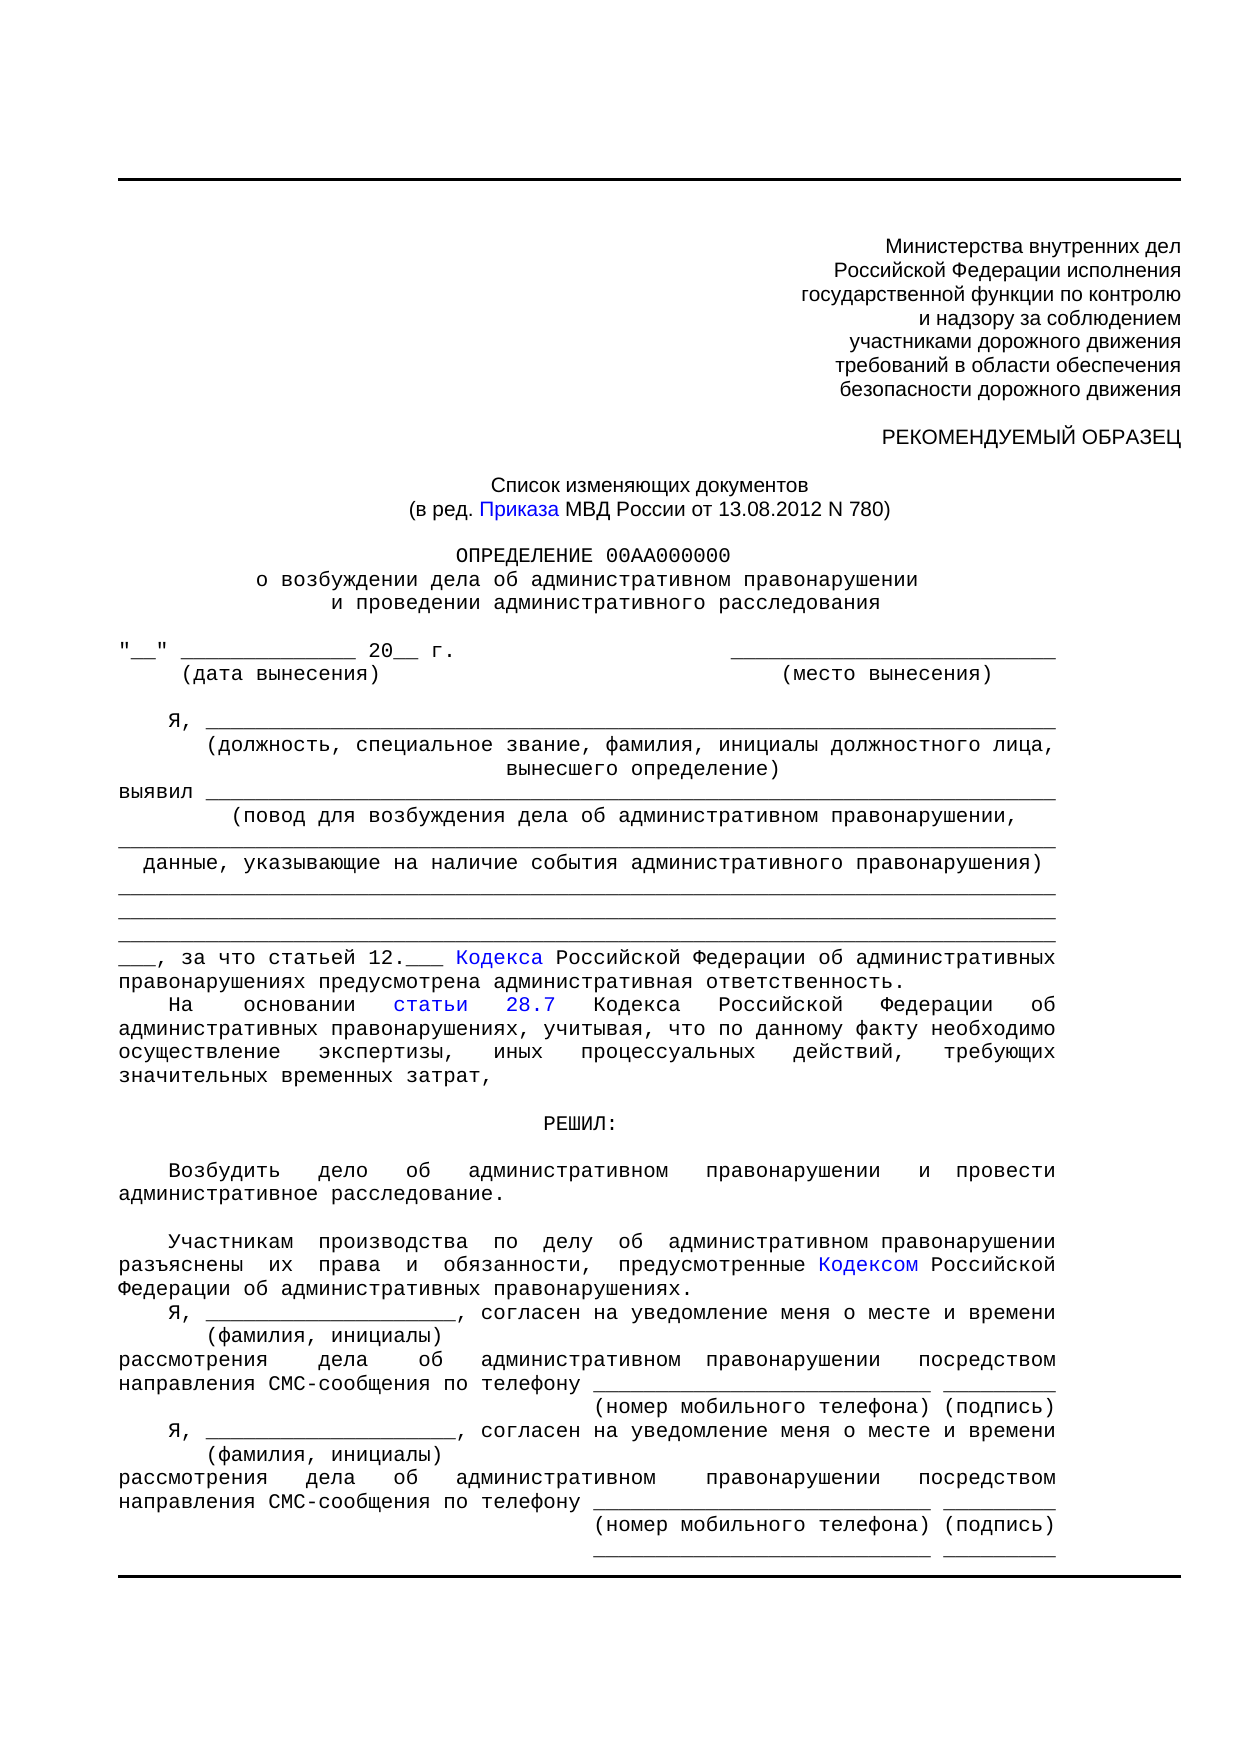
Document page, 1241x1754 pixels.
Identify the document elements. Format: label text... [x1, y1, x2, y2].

text рассмотрения дела об административном правонарушении посредством [118, 1349, 1181, 1373]
text ___, за что статьей 12.___ Кодекса Российской Федерации об административных [118, 947, 1181, 971]
text выявил ____________________________________________________________________ [118, 781, 1181, 805]
text рассмотрения дела об административном правонарушении посредством [118, 1467, 1181, 1491]
text РЕКОМЕНДУЕМЫЙ ОБРАЗЕЦ [118, 425, 1181, 449]
text ОПРЕДЕЛЕНИЕ 00AA000000 [118, 545, 1181, 569]
text о возбуждении дела об административном правонарушении [118, 569, 1181, 592]
text На основании статьи 28.7 Кодекса Российской Федерации об [118, 994, 1181, 1018]
text осуществление экспертизы, иных процессуальных действий, требующих [118, 1042, 1181, 1065]
text значительных временных затрат, [118, 1065, 1181, 1089]
text и проведении административного расследования [118, 592, 1181, 616]
text Я, ____________________, согласен на уведомление меня о месте и времени [118, 1420, 1181, 1443]
text данные, указывающие на наличие события административного правонарушения) [118, 852, 1181, 876]
text (номер мобильного телефона) (подпись) [118, 1396, 1181, 1420]
text ___________________________ _________ [118, 1538, 1181, 1562]
text (в ред. Приказа МВД России от 13.08.2012 N 780) [118, 497, 1181, 521]
text Возбудить дело об административном правонарушении и провести [118, 1160, 1181, 1183]
text Российской Федерации исполнения [118, 257, 1181, 281]
text ___________________________________________________________________________ [118, 900, 1181, 923]
text Я, ____________________, согласен на уведомление меня о месте и времени [118, 1302, 1181, 1325]
text ___________________________________________________________________________ [118, 923, 1181, 947]
text (фамилия, инициалы) [118, 1325, 1181, 1349]
text "__" ______________ 20__ г. __________________________ [118, 639, 1181, 663]
text (номер мобильного телефона) (подпись) [118, 1514, 1181, 1538]
text административных правонарушениях, учитывая, что по данному факту необходимо [118, 1018, 1181, 1042]
text направления СМС-сообщения по телефону ___________________________ _________ [118, 1373, 1181, 1396]
text административное расследование. [118, 1183, 1181, 1207]
text ___________________________________________________________________________ [118, 876, 1181, 900]
text (повод для возбуждения дела об административном правонарушении, [118, 805, 1181, 829]
text Министерства внутренних дел [118, 233, 1181, 257]
text Участникам производства по делу об административном правонарушении [118, 1231, 1181, 1254]
text Я, ____________________________________________________________________ [118, 711, 1181, 734]
text вынесшего определение) [118, 758, 1181, 781]
text правонарушениях предусмотрена административная ответственность. [118, 971, 1181, 994]
text и надзору за соблюдением [118, 305, 1181, 329]
text Федерации об административных правонарушениях. [118, 1278, 1181, 1302]
text (должность, специальное звание, фамилия, инициалы должностного лица, [118, 734, 1181, 758]
text (дата вынесения) (место вынесения) [118, 663, 1181, 687]
text требований в области обеспечения [118, 353, 1181, 377]
text Список изменяющих документов [118, 473, 1181, 497]
text государственной функции по контролю [118, 281, 1181, 305]
text (фамилия, инициалы) [118, 1443, 1181, 1467]
text разъяснены их права и обязанности, предусмотренные Кодексом Российской [118, 1254, 1181, 1278]
text РЕШИЛ: [118, 1112, 1181, 1136]
text безопасности дорожного движения [118, 377, 1181, 401]
text участниками дорожного движения [118, 329, 1181, 353]
text ___________________________________________________________________________ [118, 829, 1181, 852]
text направления СМС-сообщения по телефону ___________________________ _________ [118, 1491, 1181, 1514]
